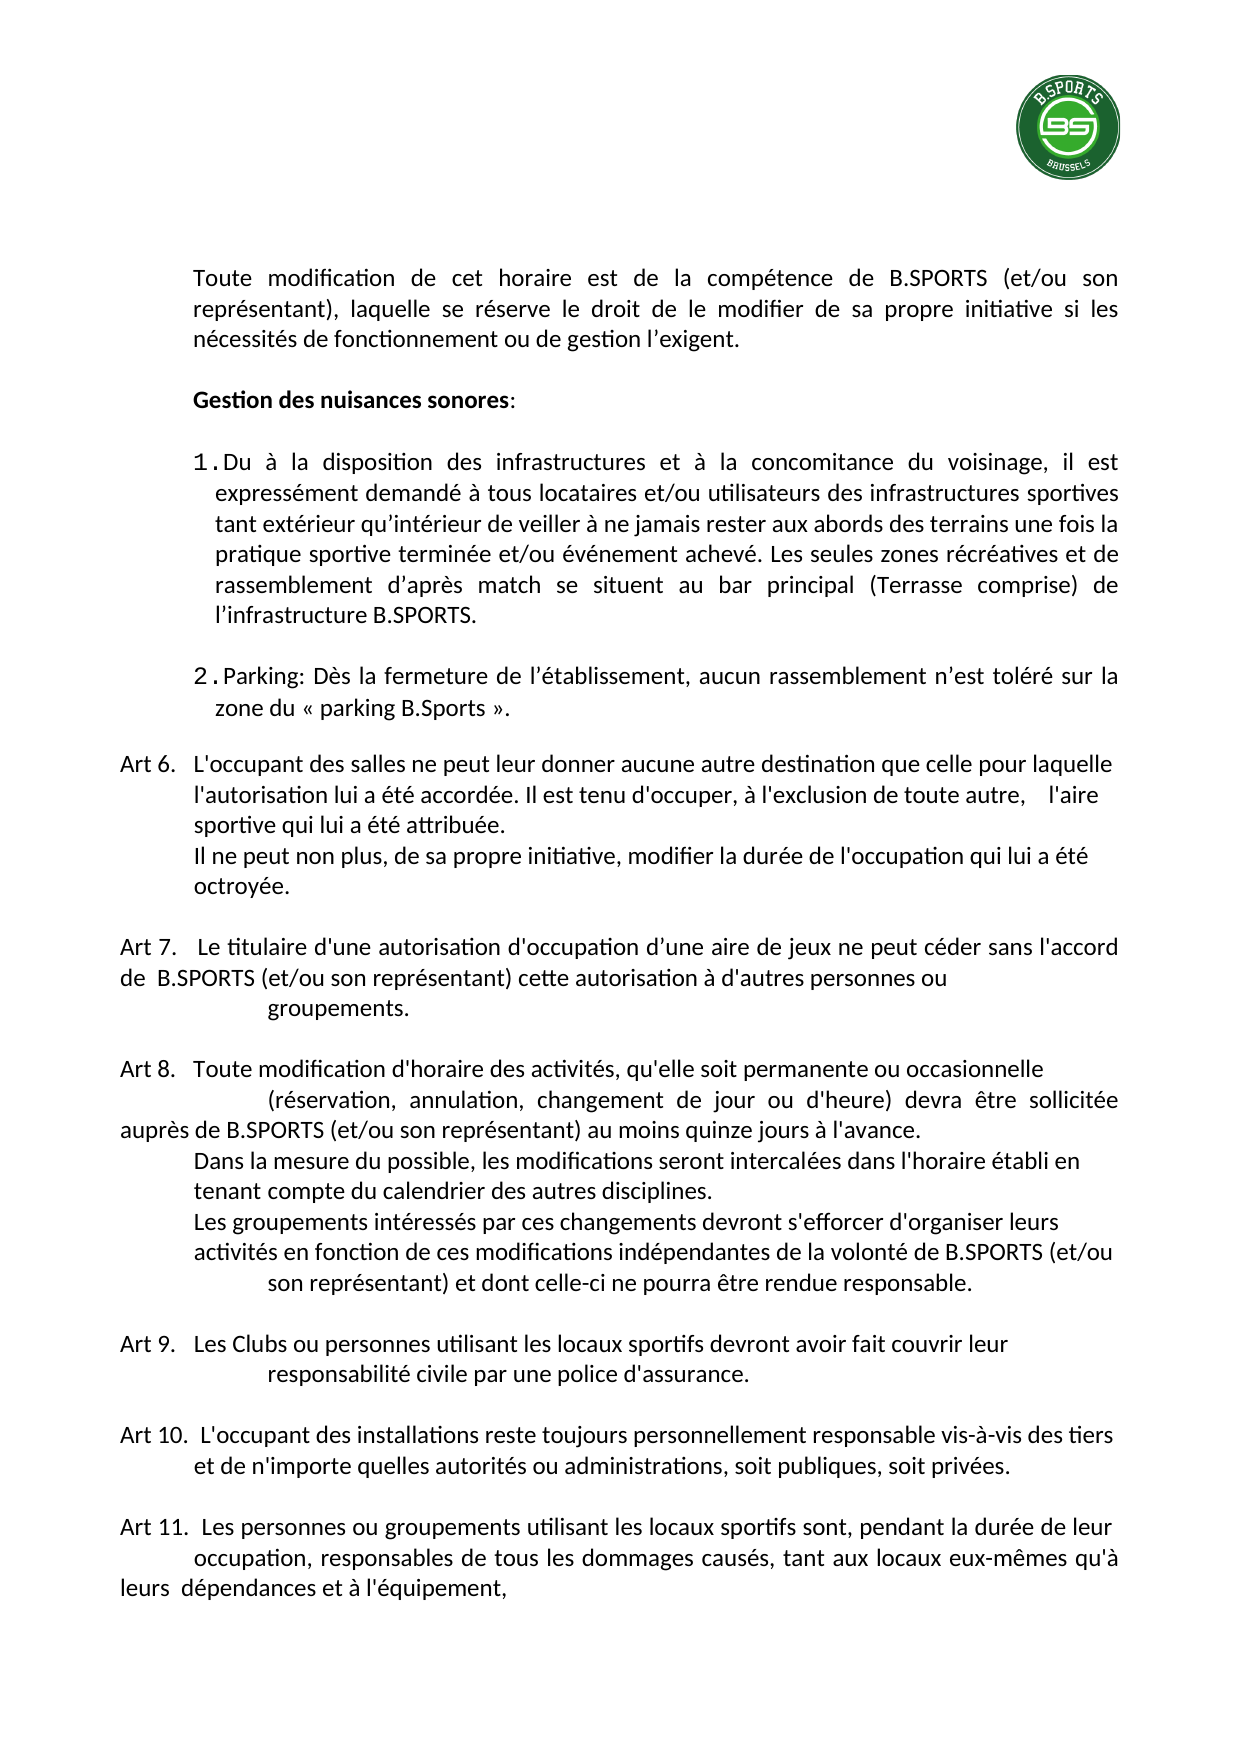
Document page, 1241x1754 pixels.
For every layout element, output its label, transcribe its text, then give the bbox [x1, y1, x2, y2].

text Dans la mesure du possible, les modifications seront intercalées dans l'horaire établi en [120, 1145, 1120, 1176]
text Art 6. L'occupant des salles ne peut leur donner aucune autre destination que celle pour laquelle l'autorisation lui a été accordée. Il est tenu d'occuper, à l'exclusion de toute autre, l'aire [120, 748, 1120, 809]
text activités en fonction de ces modifications indépendantes de la volonté de B.SPORTS (et/ou son représentant) et dont celle-ci ne pourra être rendue responsable. [120, 1237, 1120, 1298]
text tenant compte du calendrier des autres disciplines. [120, 1176, 1120, 1206]
text octroyée. [120, 870, 1120, 901]
list Parking: Dès la fermeture de l’établissement, aucun rassemblement n’est toléré sur la zone du « parking B.Sports ». [193, 661, 1120, 723]
text Toute modification de cet horaire est de la compétence de B.SPORTS (et/ou son représentant), laquelle se réserve le droit de le modifier de sa propre initiative si les nécessités de fonctionnement ou de gestion l’exigent. [193, 262, 1120, 354]
text Il ne peut non plus, de sa propre initiative, modifier la durée de l'occupation qui lui a été [120, 840, 1120, 870]
text Art 7. Le titulaire d'une autorisation d'occupation d’une aire de jeux ne peut céder sans l'accord de B.SPORTS (et/ou son représentant) cette autorisation à d'autres personnes ou groupements. [120, 931, 1120, 1023]
text Les groupements intéressés par ces changements devront s'efforcer d'organiser leurs [120, 1206, 1120, 1237]
text Art 10. L'occupant des installations reste toujours personnellement responsable vis-à-vis des tiers [120, 1420, 1120, 1450]
text et de n'importe quelles autorités ou administrations, soit publiques, soit privées. [120, 1450, 1120, 1481]
text sportive qui lui a été attribuée. [120, 809, 1120, 840]
picture [1016, 75, 1121, 180]
list Du à la disposition des infrastructures et à la concomitance du voisinage, il est expressément demandé à tous locataires et/ou utilisateurs des infrastructures sportives tant extérieur qu’intérieur de veiller à ne jamais rester aux abords des terrains une fois la pratique sportive terminée et/ou événement achevé. Les seules zones récréatives et de rassemblement d’après match se situent au bar principal (Terrasse comprise) de l’infrastructure B.SPORTS. [193, 446, 1120, 630]
text Art 8. Toute modification d'horaire des activités, qu'elle soit permanente ou occasionnelle (réservation, annulation, changement de jour ou d'heure) devra être sollicitée auprès de B.SPORTS (et/ou son représentant) au moins quinze jours à l'avance. [120, 1053, 1120, 1145]
text Art 11. Les personnes ou groupements utilisant les locaux sportifs sont, pendant la durée de leur occupation, responsables de tous les dommages causés, tant aux locaux eux-mêmes qu'à leurs dépendances et à l'équipement, [120, 1511, 1120, 1603]
text Art 9. Les Clubs ou personnes utilisant les locaux sportifs devront avoir fait couvrir leur responsabilité civile par une police d'assurance. [120, 1328, 1120, 1389]
text Gestion des nuisances sonores: [193, 384, 1120, 415]
